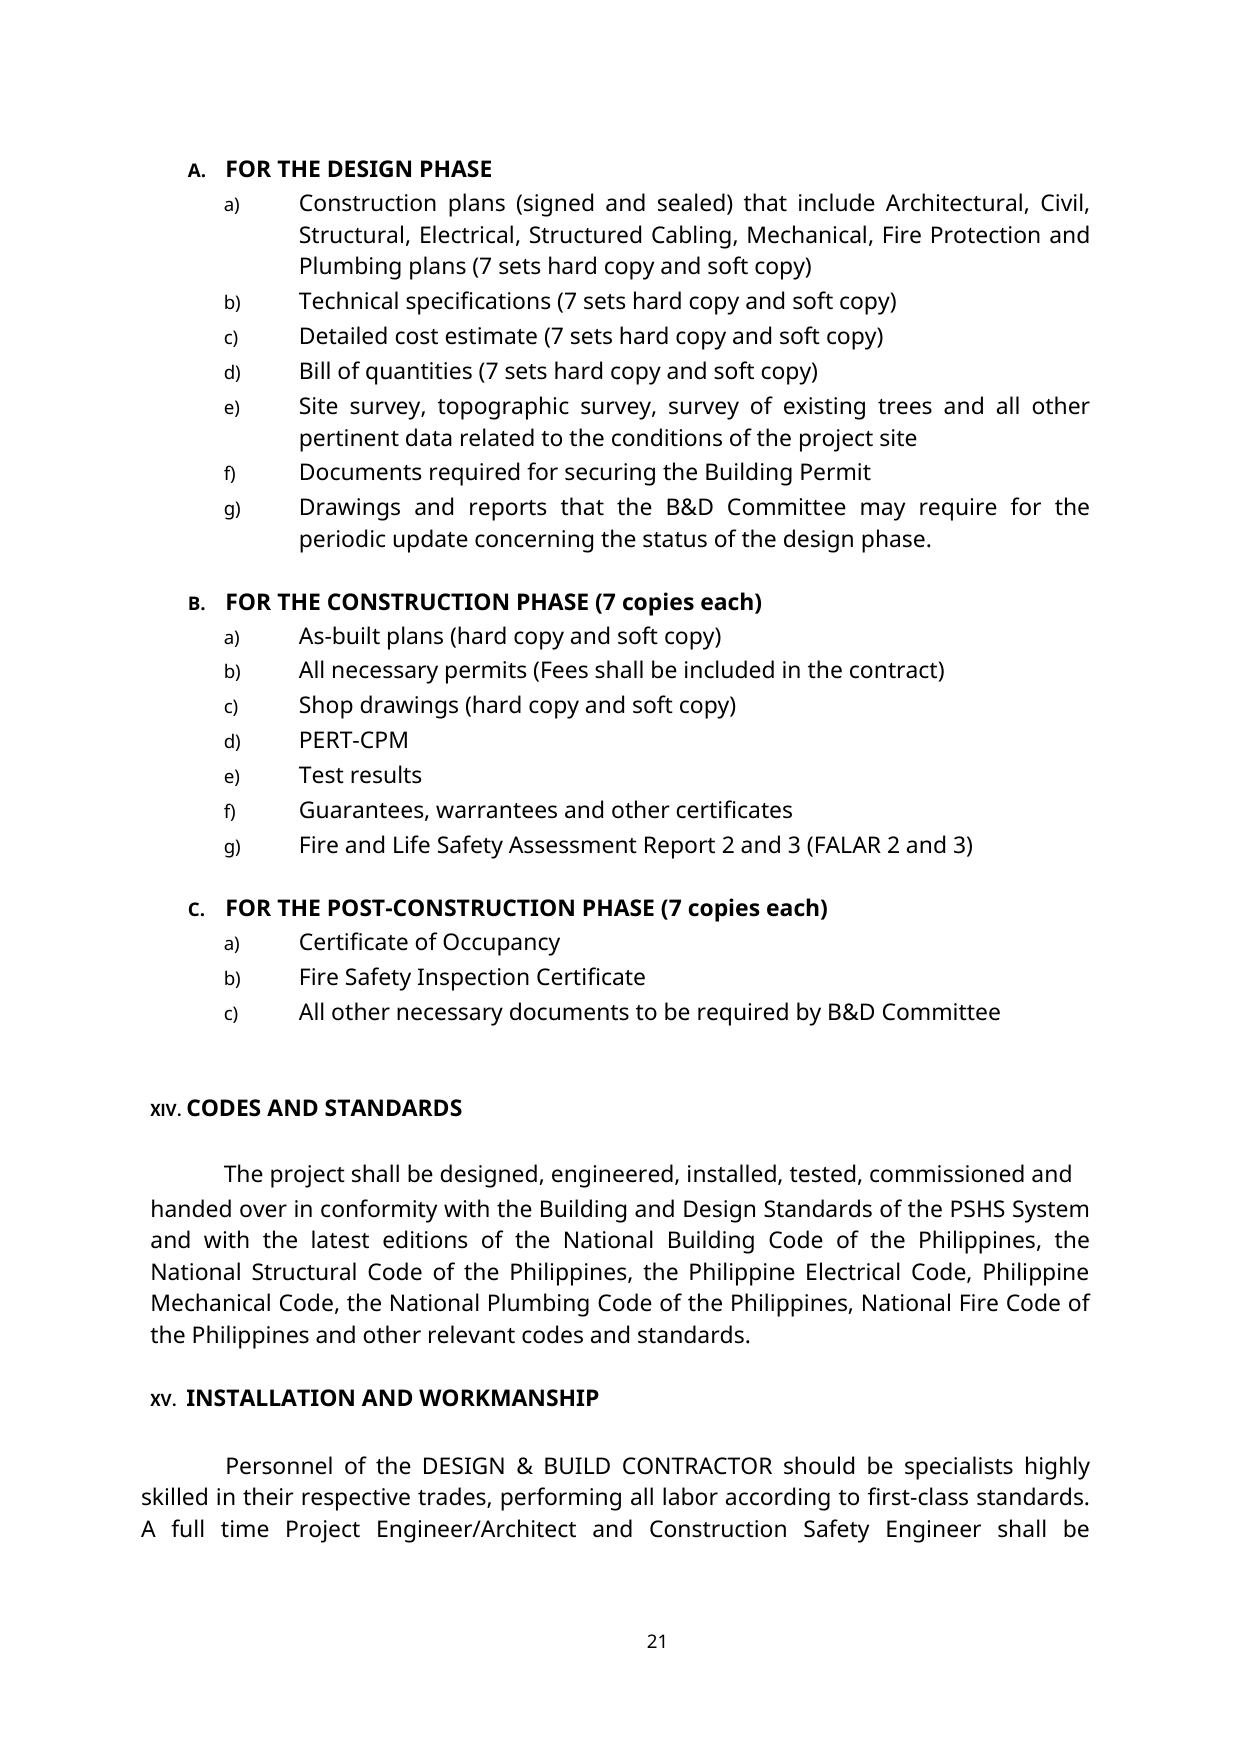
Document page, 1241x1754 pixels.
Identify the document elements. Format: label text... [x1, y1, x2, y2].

list PERT-CPM [223, 724, 1091, 756]
list All other necessary documents to be required by B&D Committee [223, 996, 1091, 1027]
list Technical specifications (7 sets hard copy and soft copy) [223, 285, 1091, 316]
list Drawings and reports that the B&D Committee may require for the periodic update concerning the status of the design phase. [223, 491, 1091, 554]
list Documents required for securing the Building Permit [223, 456, 1091, 488]
list Construction plans (signed and sealed) that include Architectural, Civil, Structural, Electrical, Structured Cabling, Mechanical, Fire Protection and Plumbing plans (7 sets hard copy and soft copy) [223, 187, 1091, 282]
list Fire and Life Safety Assessment Report 2 and 3 (FALAR 2 and 3) [223, 829, 1091, 860]
text The project shall be designed, engineered, installed, tested, commissioned and [150, 1158, 1091, 1189]
list FOR THE DESIGN PHASE [188, 153, 1091, 184]
list FOR THE CONSTRUCTION PHASE (7 copies each) [188, 586, 1091, 617]
list Detailed cost estimate (7 sets hard copy and soft copy) [223, 320, 1091, 351]
list Shop drawings (hard copy and soft copy) [223, 689, 1091, 721]
list CODES AND STANDARDS [150, 1092, 1093, 1124]
list Test results [223, 759, 1091, 790]
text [141, 1449, 1091, 1544]
list Certificate of Occupancy [223, 926, 1091, 957]
list Site survey, topographic survey, survey of existing trees and all other pertinent data related to the conditions of the project site [223, 390, 1091, 453]
list INSTALLATION AND WORKMANSHIP [150, 1382, 1093, 1413]
text handed over in conformity with the Building and Design Standards of the PSHS System and with the latest editions of the National Building Code of the Philippines, the National Structural Code of the Philippines, the Philippine Electrical Code, Philippine Mechanical Code, the National Plumbing Code of the Philippines, National Fire Code of the Philippines and other relevant codes and standards. [150, 1193, 1091, 1350]
list As-built plans (hard copy and soft copy) [223, 619, 1091, 651]
list Bill of quantities (7 sets hard copy and soft copy) [223, 355, 1091, 386]
list Guarantees, warrantees and other certificates [223, 794, 1091, 825]
list All necessary permits (Fees shall be included in the contract) [223, 654, 1091, 686]
list Fire Safety Inspection Certificate [223, 961, 1091, 992]
list FOR THE POST-CONSTRUCTION PHASE (7 copies each) [188, 892, 1091, 923]
